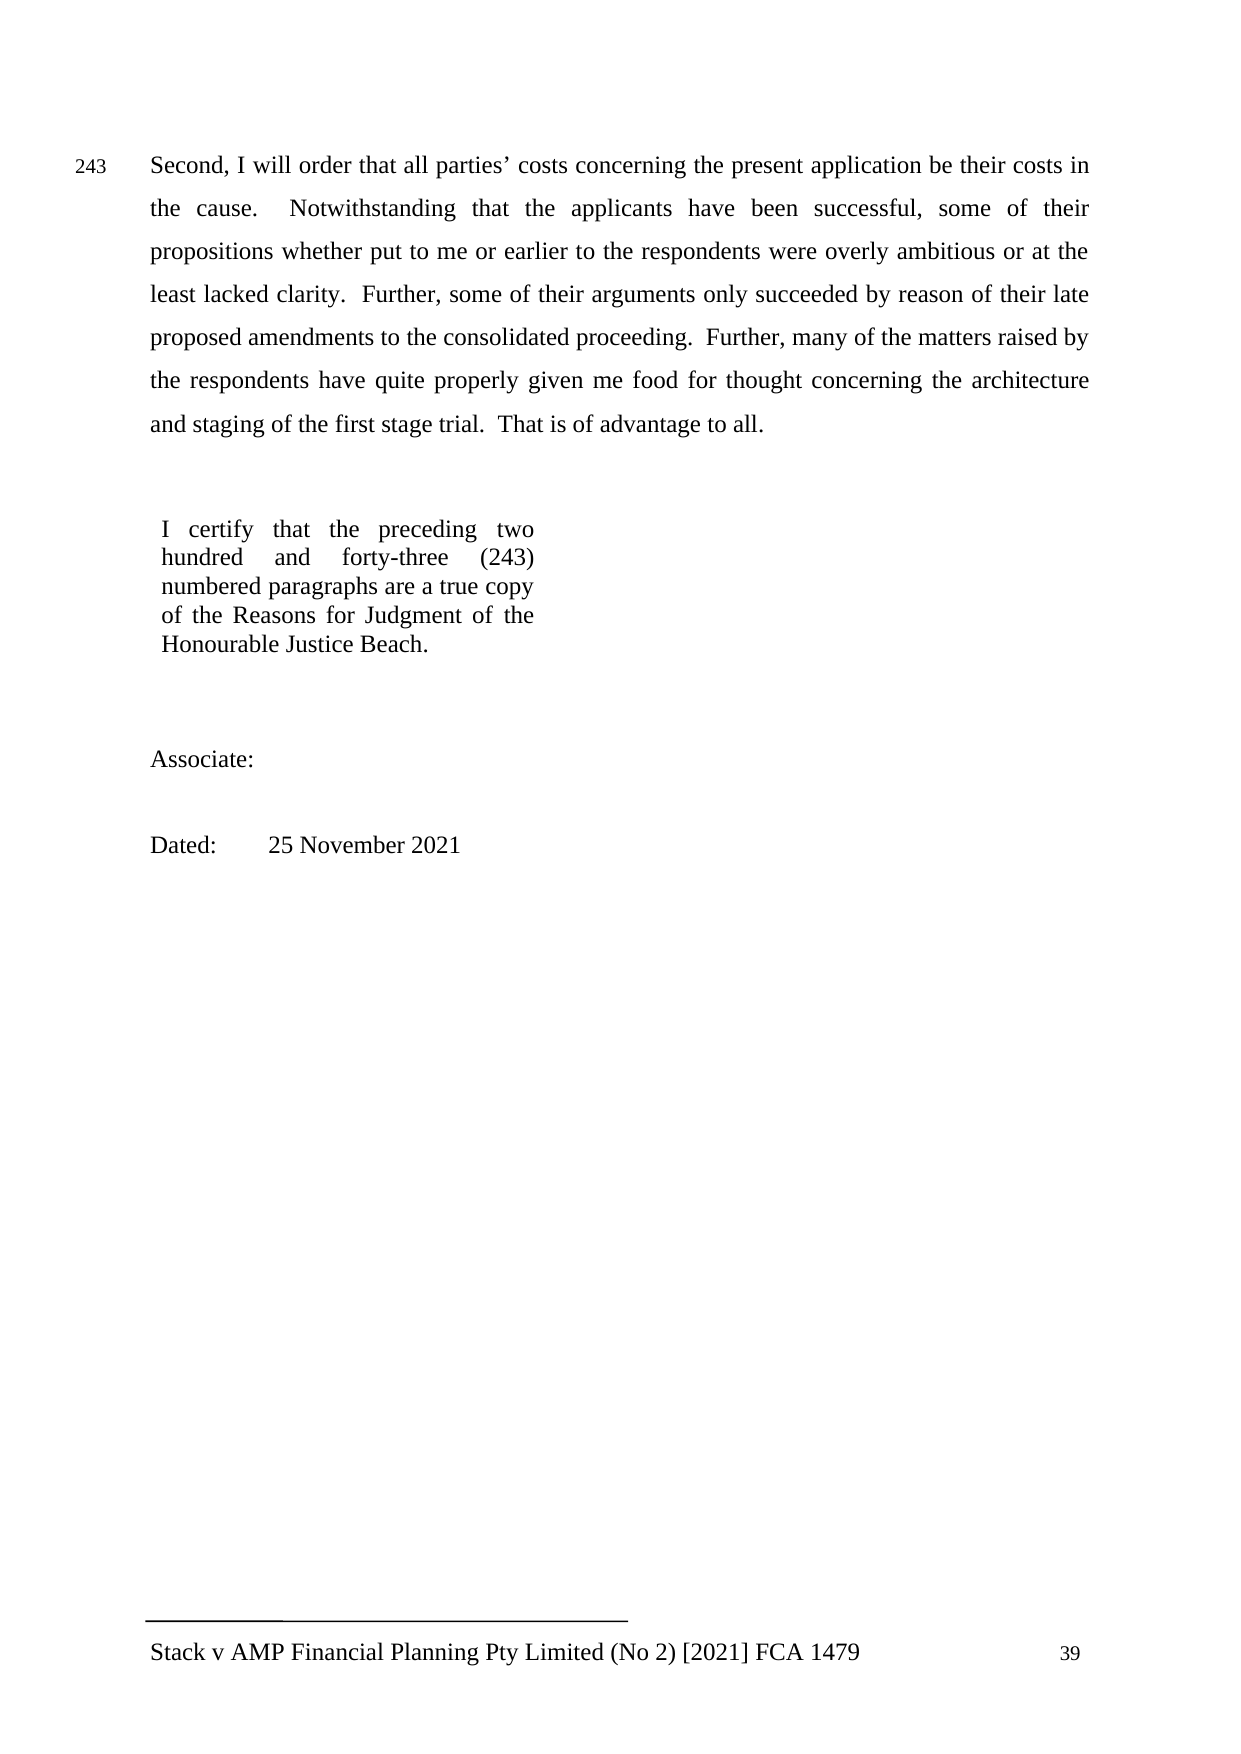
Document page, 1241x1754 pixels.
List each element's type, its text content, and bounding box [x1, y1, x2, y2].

text Second, I will order that all parties’ costs concerning the present application be their costs in the cause. Notwithstanding that the applicants have been successful, some of their propositions whether put to me or earlier to the respondents were overly ambitious or at the least lacked clarity. Further, some of their arguments only succeeded by reason of their late proposed amendments to the consolidated proceeding. Further, many of the matters raised by the respondents have quite properly given me food for thought concerning the architecture and staging of the first stage trial. That is of advantage to all. [75, 150, 1090, 437]
text Dated: 25 November 2021 [150, 830, 1090, 859]
text Associate: [150, 744, 1090, 772]
table_header I certify that the preceding two hundred and forty-three (243) numbered paragraphs are a true copy of the Reasons for Judgment of the Honourable Justice Beach. [150, 514, 545, 657]
